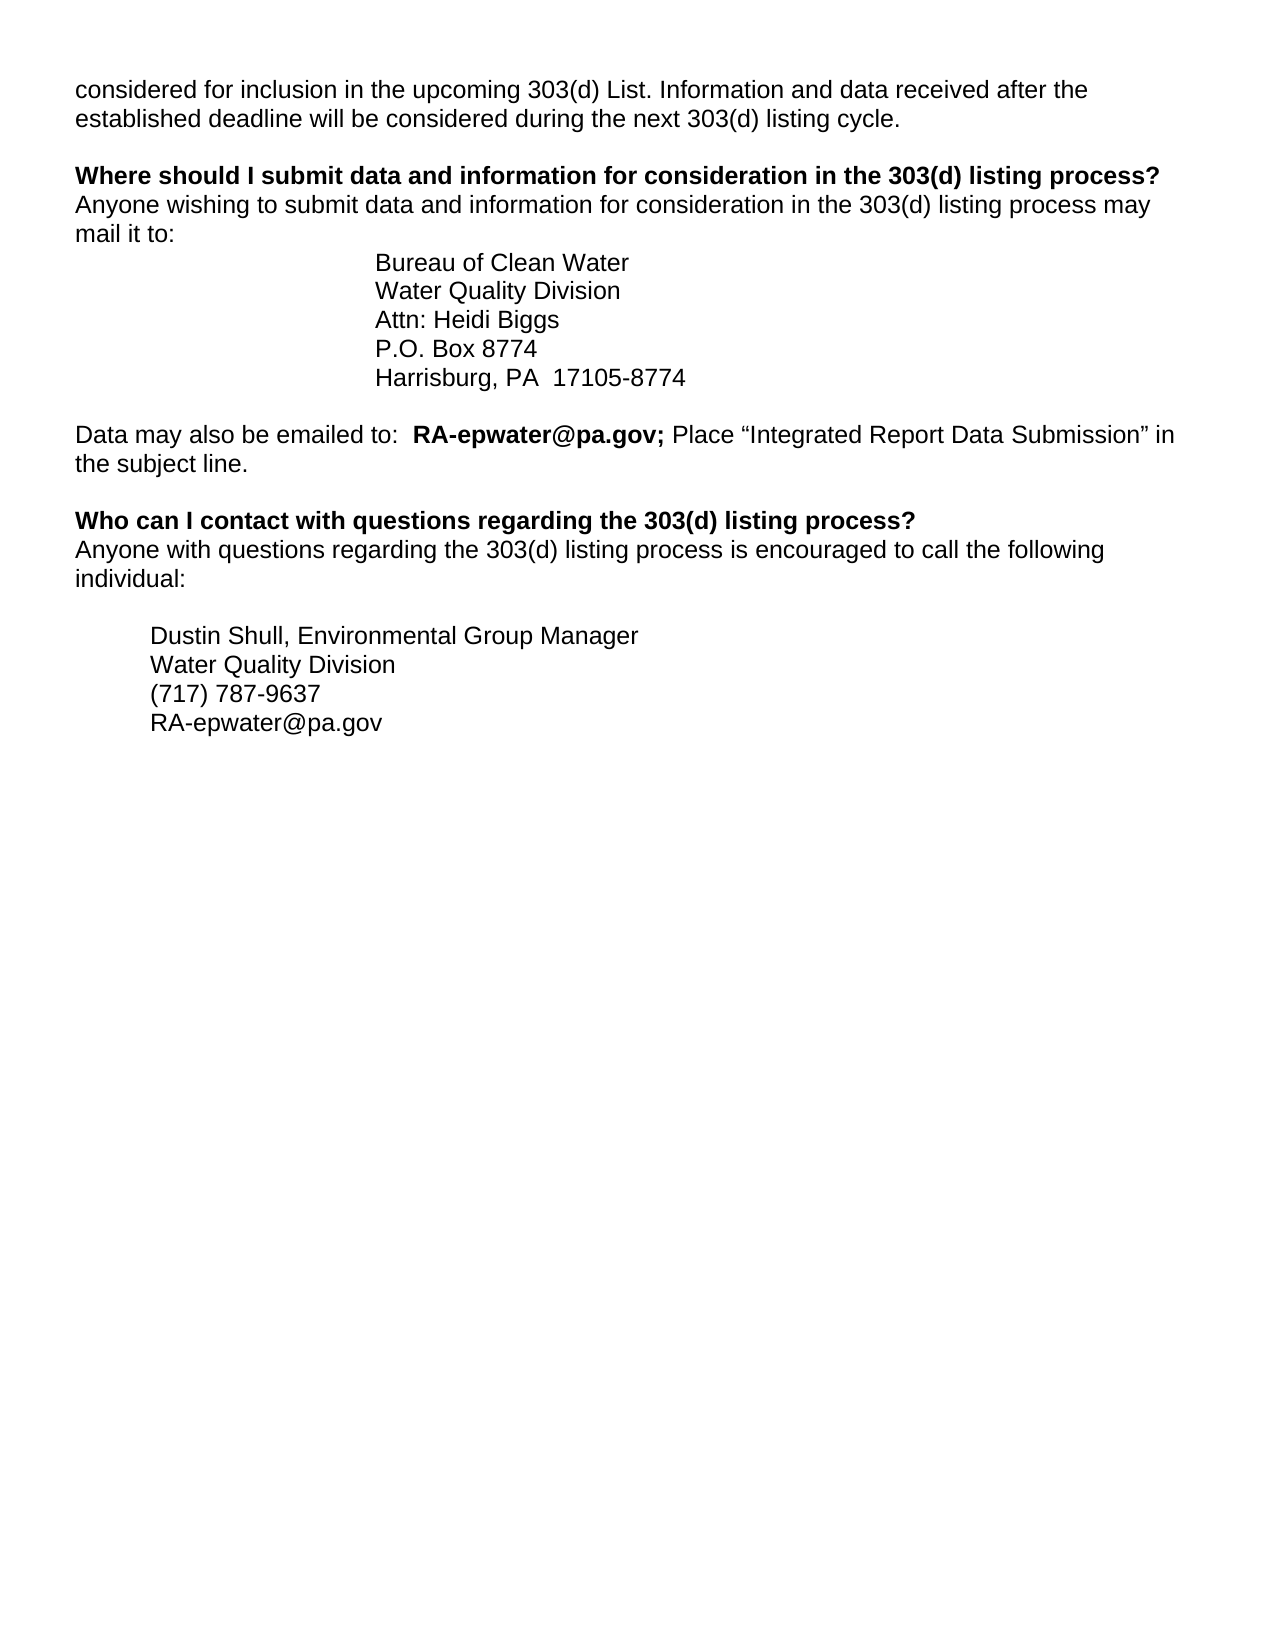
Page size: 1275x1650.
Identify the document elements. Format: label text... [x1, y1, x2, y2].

text Bureau of Clean Water [375, 247, 1200, 276]
text Water Quality Division [375, 276, 1200, 305]
text P.O. Box 8774 [375, 334, 1200, 362]
text Anyone wishing to submit data and information for consideration in the 303(d) listing process may mail it to: [75, 190, 1200, 247]
text Data may also be emailed to: RA-epwater@pa.gov; Place “Integrated Report Data Submission” in the subject line. [75, 420, 1200, 477]
text Water Quality Division [75, 650, 1200, 679]
text Harrisburg, PA 17105-8774 [375, 362, 1200, 391]
text Where should I submit data and information for consideration in the 303(d) listing process? [75, 161, 1200, 190]
text Who can I contact with questions regarding the 303(d) listing process? [75, 506, 1200, 535]
text Anyone with questions regarding the 303(d) listing process is encouraged to call the following individual: [75, 535, 1200, 592]
text Attn: Heidi Biggs [375, 305, 1200, 334]
text Dustin Shull, Environmental Group Manager [75, 621, 1200, 650]
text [75, 75, 1200, 132]
text (717) 787-9637 [75, 679, 1200, 707]
text RA-epwater@pa.gov [75, 707, 1200, 736]
